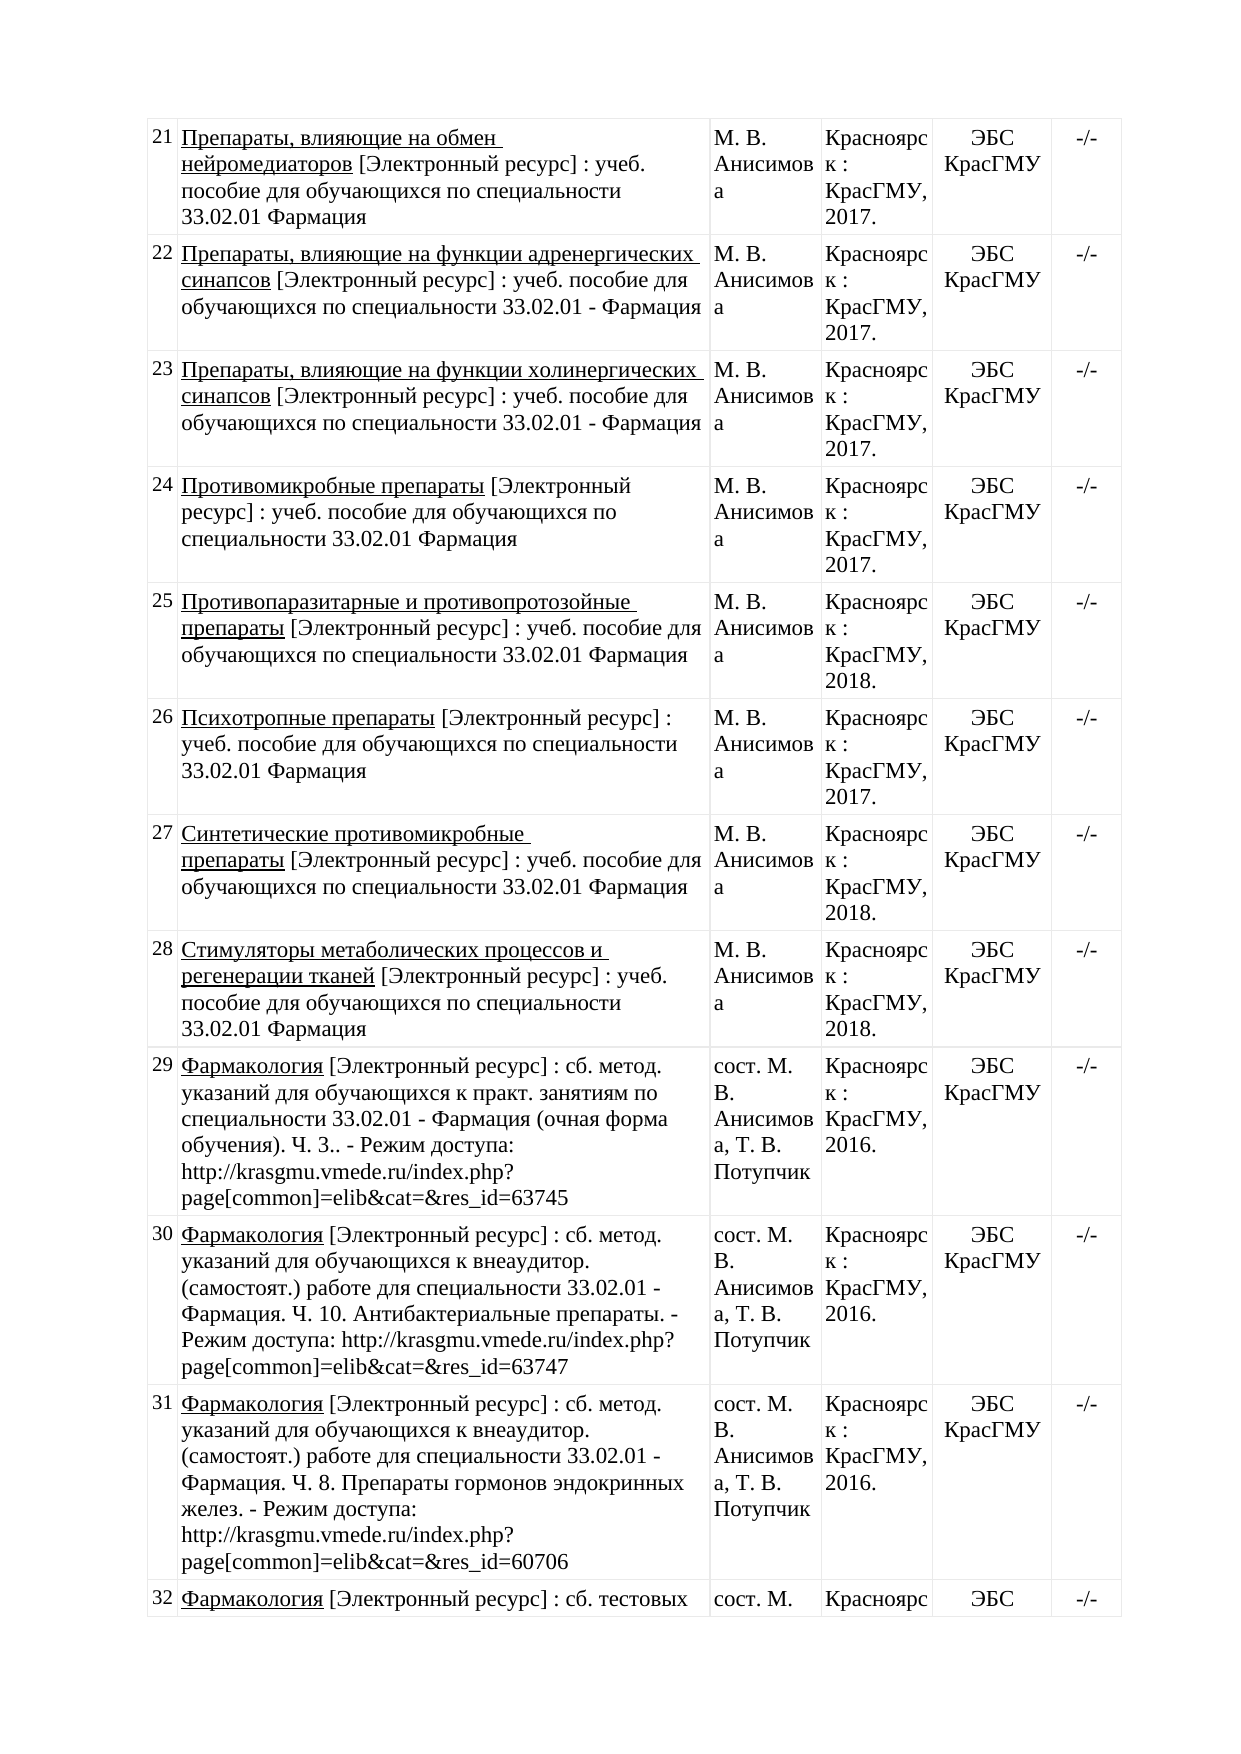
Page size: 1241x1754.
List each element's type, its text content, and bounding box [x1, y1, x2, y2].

table_cell ЭБС КрасГМУ [933, 1580, 1051, 1616]
table_cell ЭБС КрасГМУ [933, 1216, 1051, 1384]
table_cell -/- [1052, 467, 1121, 582]
table_cell 31 [148, 1385, 177, 1579]
table_cell Стимуляторы метаболических процессов и регенерации тканей [Электронный ресурс] : учеб. пособие для обучающихся по специальности 33.02.01 Фармация [178, 931, 709, 1046]
table_cell 24 [148, 467, 177, 582]
table_cell -/- [1052, 1580, 1121, 1616]
table_cell Фармакология [Электронный ресурс] : сб. метод. указаний для обучающихся к внеаудитор. (самостоят.) работе для специальности 33.02.01 - Фармация. Ч. 10. Антибактериальные препараты. - Режим доступа: http://krasgmu.vmede.ru/index.php?page[common]=elib&cat=&res_id=63747 [178, 1216, 709, 1384]
table_cell Красноярск : КрасГМУ, 2017. [822, 351, 932, 466]
table_cell ЭБС КрасГМУ [933, 815, 1051, 930]
table_cell ЭБС КрасГМУ [933, 699, 1051, 814]
table_cell 26 [148, 699, 177, 814]
table_cell 23 [148, 351, 177, 466]
table_cell Красноярск : КрасГМУ, 2016. [822, 1216, 932, 1384]
table_cell Синтетические противомикробные препараты [Электронный ресурс] : учеб. пособие для обучающихся по специальности 33.02.01 Фармация [178, 815, 709, 930]
table_cell ЭБС КрасГМУ [933, 467, 1051, 582]
table_cell М. В. Анисимова [711, 815, 821, 930]
table_cell Препараты, влияющие на функции адренергических синапсов [Электронный ресурс] : учеб. пособие для обучающихся по специальности 33.02.01 - Фармация [178, 235, 709, 350]
table_cell М. В. Анисимова [711, 699, 821, 814]
table_cell ЭБС КрасГМУ [933, 931, 1051, 1046]
table_cell Красноярск : КрасГМУ, 2017. [822, 699, 932, 814]
table_cell М. В. Анисимова [711, 931, 821, 1046]
table_cell ЭБС КрасГМУ [933, 583, 1051, 698]
table_cell 30 [148, 1216, 177, 1384]
table_cell Красноярск : КрасГМУ, 2015. [822, 1580, 932, 1616]
table_cell Красноярск : КрасГМУ, 2016. [822, 1385, 932, 1579]
table_cell -/- [1052, 699, 1121, 814]
table_cell Красноярск : КрасГМУ, 2018. [822, 815, 932, 930]
table_cell Препараты, влияющие на обмен нейромедиаторов [Электронный ресурс] : учеб. пособие для обучающихся по специальности 33.02.01 Фармация [178, 119, 709, 234]
table_cell -/- [1052, 815, 1121, 930]
table_cell 32 [148, 1580, 177, 1616]
table_cell 28 [148, 931, 177, 1046]
table_cell М. В. Анисимова [711, 351, 821, 466]
table_cell Красноярск : КрасГМУ, 2017. [822, 235, 932, 350]
table_cell 27 [148, 815, 177, 930]
table_cell М. В. Анисимова [711, 235, 821, 350]
table_cell Красноярск : КрасГМУ, 2017. [822, 467, 932, 582]
table_cell ЭБС КрасГМУ [933, 1385, 1051, 1579]
table_cell Препараты, влияющие на функции холинергических синапсов [Электронный ресурс] : учеб. пособие для обучающихся по специальности 33.02.01 - Фармация [178, 351, 709, 466]
table_cell -/- [1052, 931, 1121, 1046]
table_cell Красноярск : КрасГМУ, 2017. [822, 119, 932, 234]
table_cell сост. М. В. Анисимова, Т. В. Потупчик [711, 1216, 821, 1384]
table_cell -/- [1052, 583, 1121, 698]
table_cell сост. М. В. Анисимова, Т. В. Потупчик [711, 1048, 821, 1215]
table_cell ЭБС КрасГМУ [933, 351, 1051, 466]
table_cell Противопаразитарные и противопротозойные препараты [Электронный ресурс] : учеб. пособие для обучающихся по специальности 33.02.01 Фармация [178, 583, 709, 698]
table_cell Красноярск : КрасГМУ, 2018. [822, 931, 932, 1046]
table_cell М. В. Анисимова [711, 119, 821, 234]
table_cell -/- [1052, 351, 1121, 466]
table_cell ЭБС КрасГМУ [933, 1048, 1051, 1215]
table_cell -/- [1052, 1385, 1121, 1579]
table_cell М. В. Анисимова [711, 467, 821, 582]
table_cell Противомикробные препараты [Электронный ресурс] : учеб. пособие для обучающихся по специальности 33.02.01 Фармация [178, 467, 709, 582]
table_cell 29 [148, 1048, 177, 1215]
table_cell Фармакология [Электронный ресурс] : сб. метод. указаний для обучающихся к практ. занятиям по специальности 33.02.01 - Фармация (очная форма обучения). Ч. 3.. - Режим доступа: http://krasgmu.vmede.ru/index.php?page[common]=elib&cat=&res_id=63745 [178, 1048, 709, 1215]
table_cell 25 [148, 583, 177, 698]
table_cell Фармакология [Электронный ресурс] : сб. метод. указаний для обучающихся к внеаудитор. (самостоят.) работе для специальности 33.02.01 - Фармация. Ч. 8. Препараты гормонов эндокринных желез. - Режим доступа: http://krasgmu.vmede.ru/index.php?page[common]=elib&cat=&res_id=60706 [178, 1385, 709, 1579]
table_cell -/- [1052, 235, 1121, 350]
table_cell М. В. Анисимова [711, 583, 821, 698]
table_cell -/- [1052, 1048, 1121, 1215]
table_cell сост. М. В. Анисимова, Т. В. Потупчик, Г. В. Селютина [711, 1580, 821, 1616]
table_cell ЭБС КрасГМУ [933, 119, 1051, 234]
table_cell сост. М. В. Анисимова, Т. В. Потупчик [711, 1385, 821, 1579]
table_cell Красноярск : КрасГМУ, 2018. [822, 583, 932, 698]
table_cell -/- [1052, 1216, 1121, 1384]
table_cell ЭБС КрасГМУ [933, 235, 1051, 350]
table_cell 21 [148, 119, 177, 234]
table_cell 22 [148, 235, 177, 350]
table_cell Психотропные препараты [Электронный ресурс] : учеб. пособие для обучающихся по специальности 33.02.01 Фармация [178, 699, 709, 814]
table_cell -/- [1052, 119, 1121, 234]
table_cell Красноярск : КрасГМУ, 2016. [822, 1048, 932, 1215]
